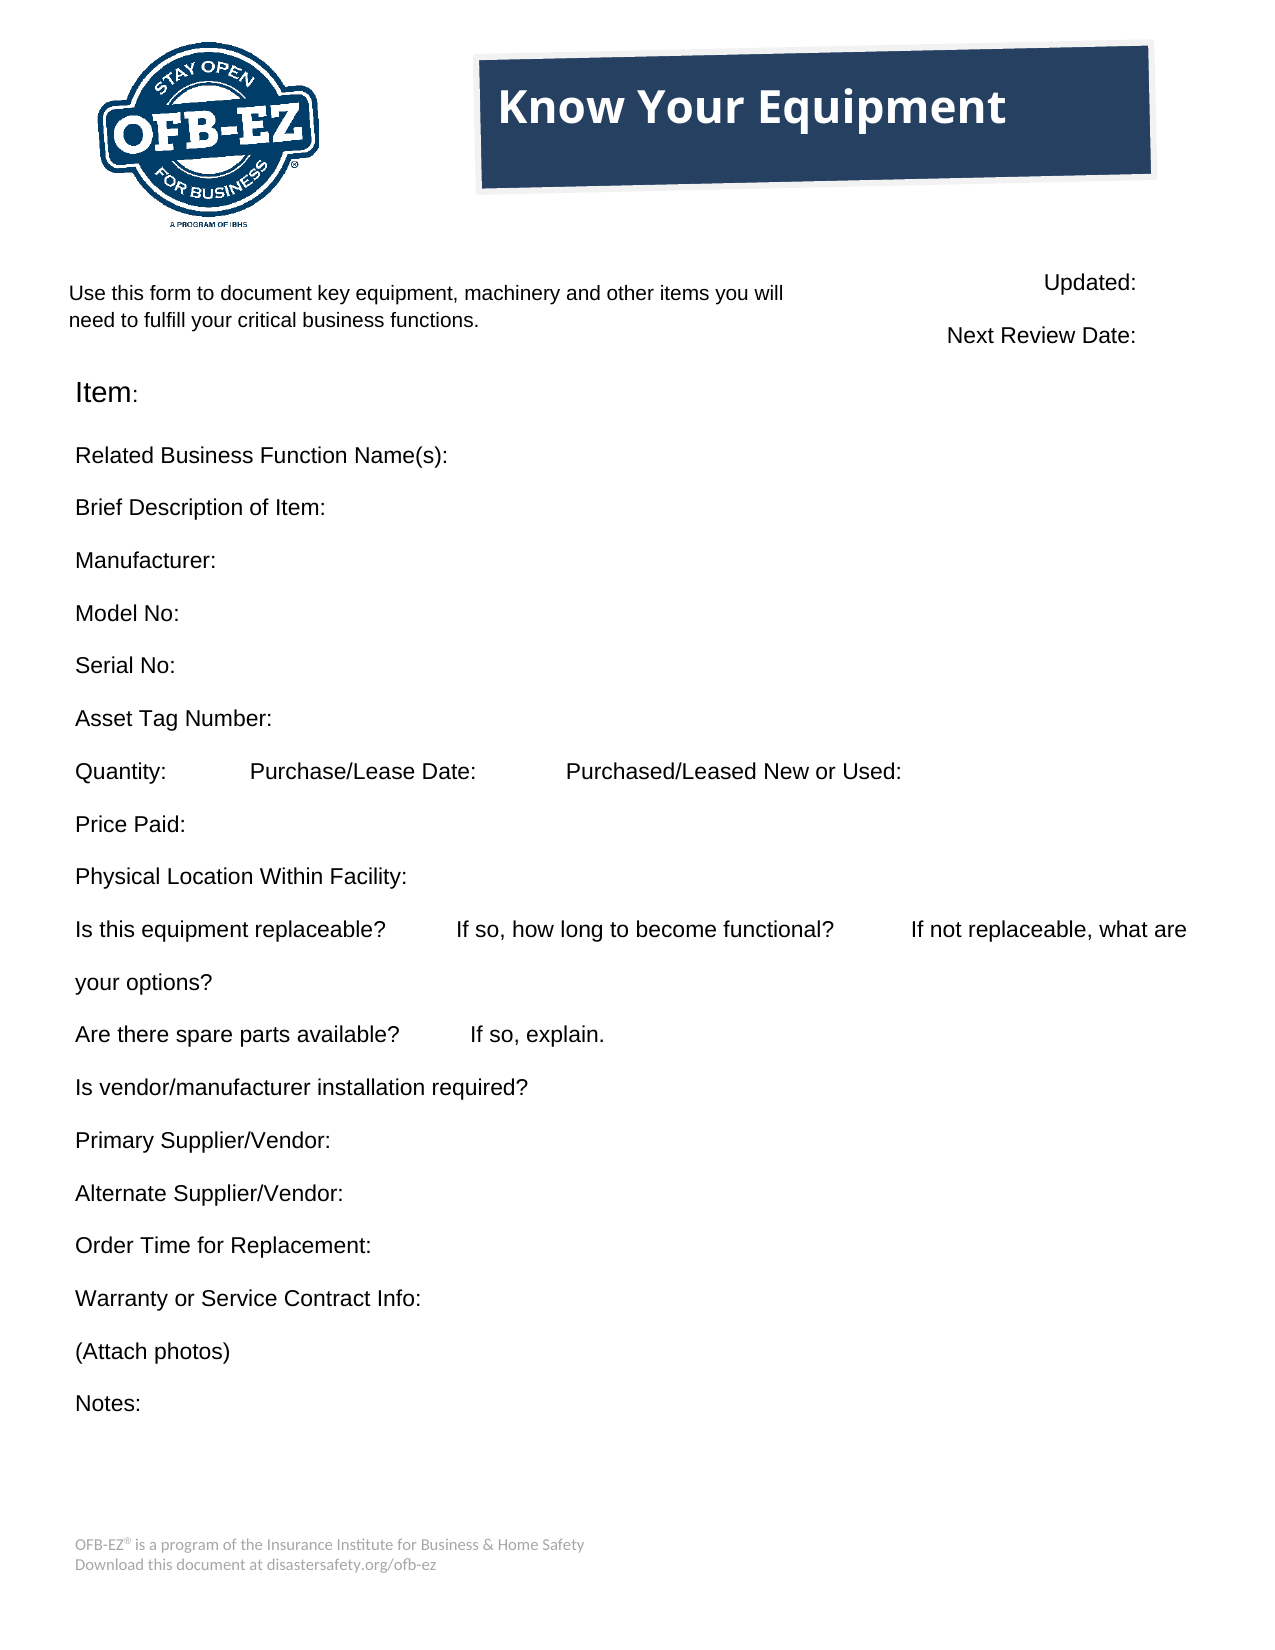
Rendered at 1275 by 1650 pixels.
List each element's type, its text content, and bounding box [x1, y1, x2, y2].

text Order Time for Replacement: [75, 1232, 1200, 1259]
text Manufacturer: [75, 547, 1200, 573]
text Is vendor/manufacturer installation required? [75, 1074, 1200, 1101]
text Quantity: Purchase/Lease Date: Purchased/Leased New or Used: [75, 758, 1200, 784]
text Price Paid: [75, 811, 1200, 837]
text Alternate Supplier/Vendor: [75, 1179, 1200, 1206]
text Serial No: [75, 652, 1200, 679]
text Notes: [75, 1390, 1200, 1417]
text Related Business Function Name(s): [75, 442, 1200, 468]
text Primary Supplier/Vendor: [75, 1127, 1200, 1153]
text (Attach photos) [75, 1338, 1200, 1364]
text Are there spare parts available? If so, explain. [75, 1021, 1200, 1048]
picture [97, 42, 319, 229]
text Model No: [75, 600, 1200, 626]
text Updated: [75, 269, 1200, 296]
text Brief Description of Item: [75, 494, 1200, 521]
text Is this equipment replaceable? If so, how long to become functional? If not replaceable, what are your options? [75, 916, 1200, 995]
text Warranty or Service Contract Info: [75, 1285, 1200, 1311]
text Next Review Date: [826, 322, 1200, 348]
text Physical Location Within Facility: [75, 863, 1200, 890]
text Asset Tag Number: [75, 705, 1200, 732]
text Item: [75, 374, 1200, 408]
text Know Your Equipment [450, 75, 1200, 137]
